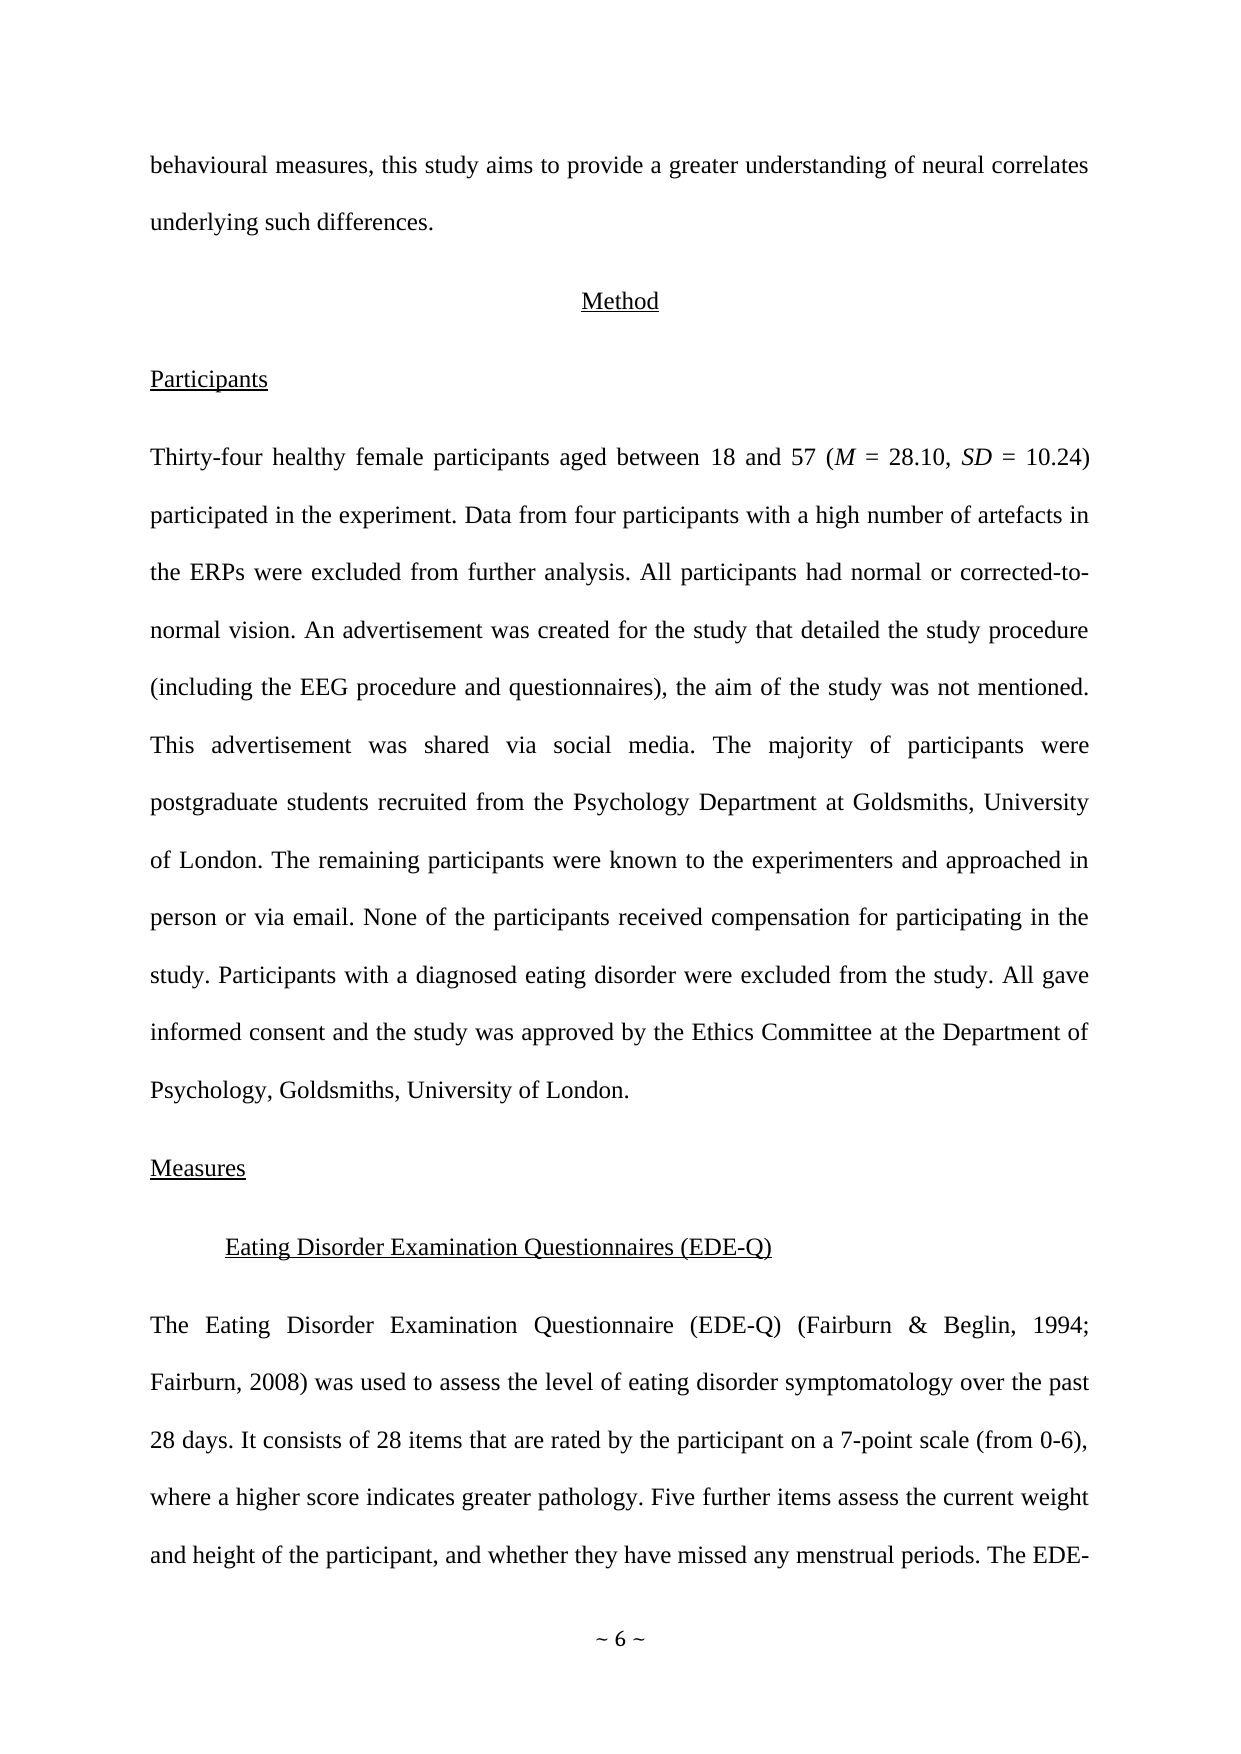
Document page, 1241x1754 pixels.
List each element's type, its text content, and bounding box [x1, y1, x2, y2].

text Thirty-four healthy female participants aged between 18 and 57 (M = 28.10, SD = 10.24) participated in the experiment. Data from four participants with a high number of artefacts in the ERPs were excluded from further analysis. All participants had normal or corrected-to-normal vision. An advertisement was created for the study that detailed the study procedure (including the EEG procedure and questionnaires), the aim of the study was not mentioned. This advertisement was shared via social media. The majority of participants were postgraduate students recruited from the Psychology Department at Goldsmiths, University of London. The remaining participants were known to the experimenters and approached in person or via email. None of the participants received compensation for participating in the study. Participants with a diagnosed eating disorder were excluded from the study. All gave informed consent and the study was approved by the Ethics Committee at the Department of Psychology, Goldsmiths, University of London. [150, 442, 1090, 1104]
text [150, 150, 1090, 236]
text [150, 1310, 1090, 1569]
text Measures [150, 1153, 1090, 1182]
text Eating Disorder Examination Questionnaires (EDE-Q) [150, 1232, 1090, 1260]
text Participants [150, 364, 1090, 393]
text Method [150, 286, 1090, 314]
